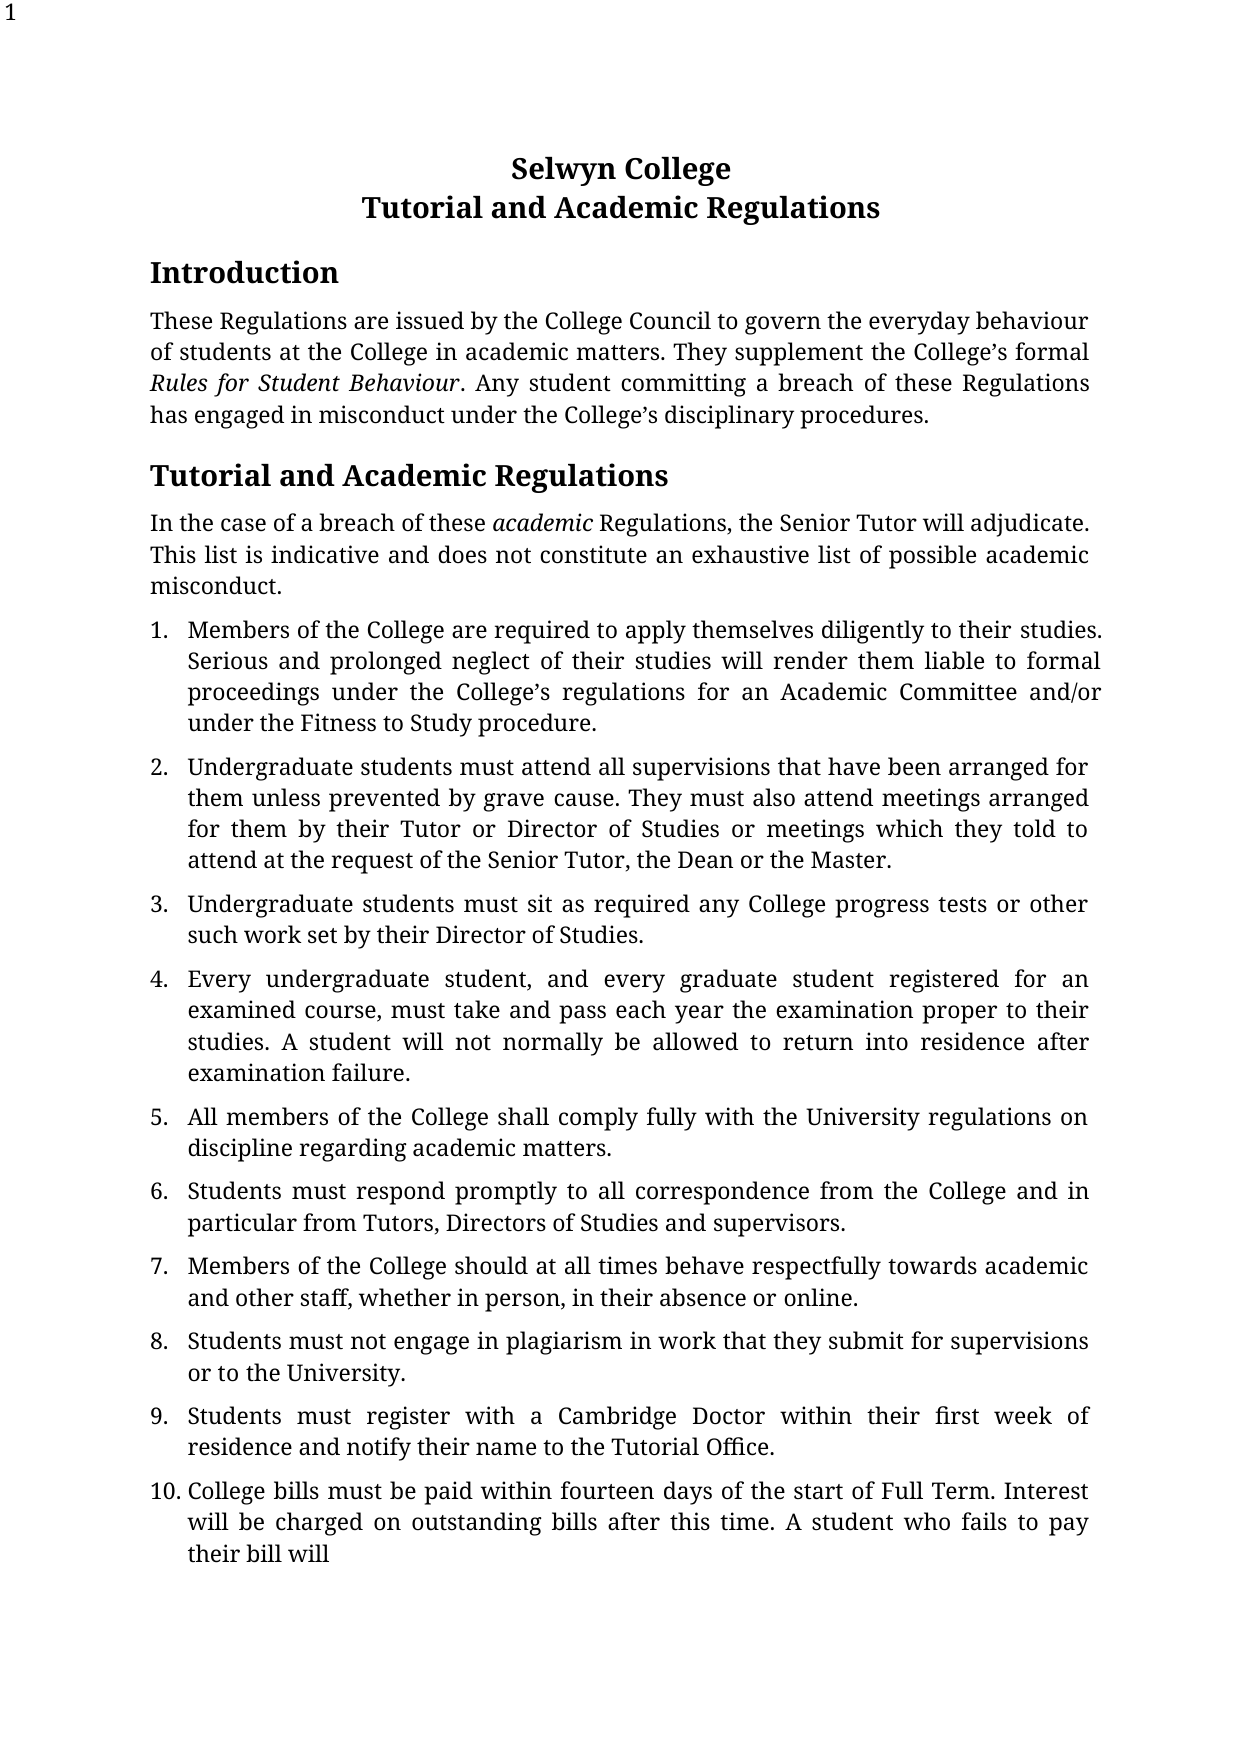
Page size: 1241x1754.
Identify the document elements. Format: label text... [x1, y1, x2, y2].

subtitle Tutorial and Academic Regulations [139, 188, 1103, 227]
list Students must register with a Cambridge Doctor within their first week of residence and notify their name to the Tutorial Office. [150, 1400, 1090, 1462]
list College bills must be paid within fourteen days of the start of Full Term. Interest will be charged on outstanding bills after this time. A student who fails to pay their bill will [150, 1475, 1090, 1569]
subtitle Selwyn College [139, 148, 1103, 188]
list Undergraduate students must sit as required any College progress tests or other such work set by their Director of Studies. [150, 888, 1090, 950]
text In the case of a breach of these academic Regulations, the Senior Tutor will adjudicate. This list is indicative and does not constitute an exhaustive list of possible academic misconduct. [150, 507, 1091, 601]
subtitle Tutorial and Academic Regulations [150, 455, 1103, 494]
list Undergraduate students must attend all supervisions that have been arranged for them unless prevented by grave cause. They must also attend meetings arranged for them by their Tutor or Director of Studies or meetings which they told to attend at the request of the Senior Tutor, the Dean or the Master. [150, 751, 1090, 876]
text Introduction [150, 253, 1103, 292]
list Students must respond promptly to all correspondence from the College and in particular from Tutors, Directors of Studies and supervisors. [150, 1175, 1090, 1238]
list All members of the College shall comply fully with the University regulations on discipline regarding academic matters. [150, 1100, 1090, 1163]
list Members of the College are required to apply themselves diligently to their studies. Serious and prolonged neglect of their studies will render them liable to formal proceedings under the College’s regulations for an Academic Committee and/or under the Fitness to Study procedure. [150, 613, 1103, 738]
list Every undergraduate student, and every graduate student registered for an examined course, must take and pass each year the examination proper to their studies. A student will not normally be allowed to return into residence after examination failure. [150, 963, 1091, 1088]
list Members of the College should at all times behave respectfully towards academic and other staff, whether in person, in their absence or online. [150, 1250, 1090, 1313]
text These Regulations are issued by the College Council to govern the everyday behaviour of students at the College in academic matters. They supplement the College’s formal Rules for Student Behaviour. Any student committing a breach of these Regulations has engaged in misconduct under the College’s disciplinary procedures. [150, 305, 1091, 430]
list Students must not engage in plagiarism in work that they submit for supervisions or to the University. [150, 1325, 1091, 1388]
